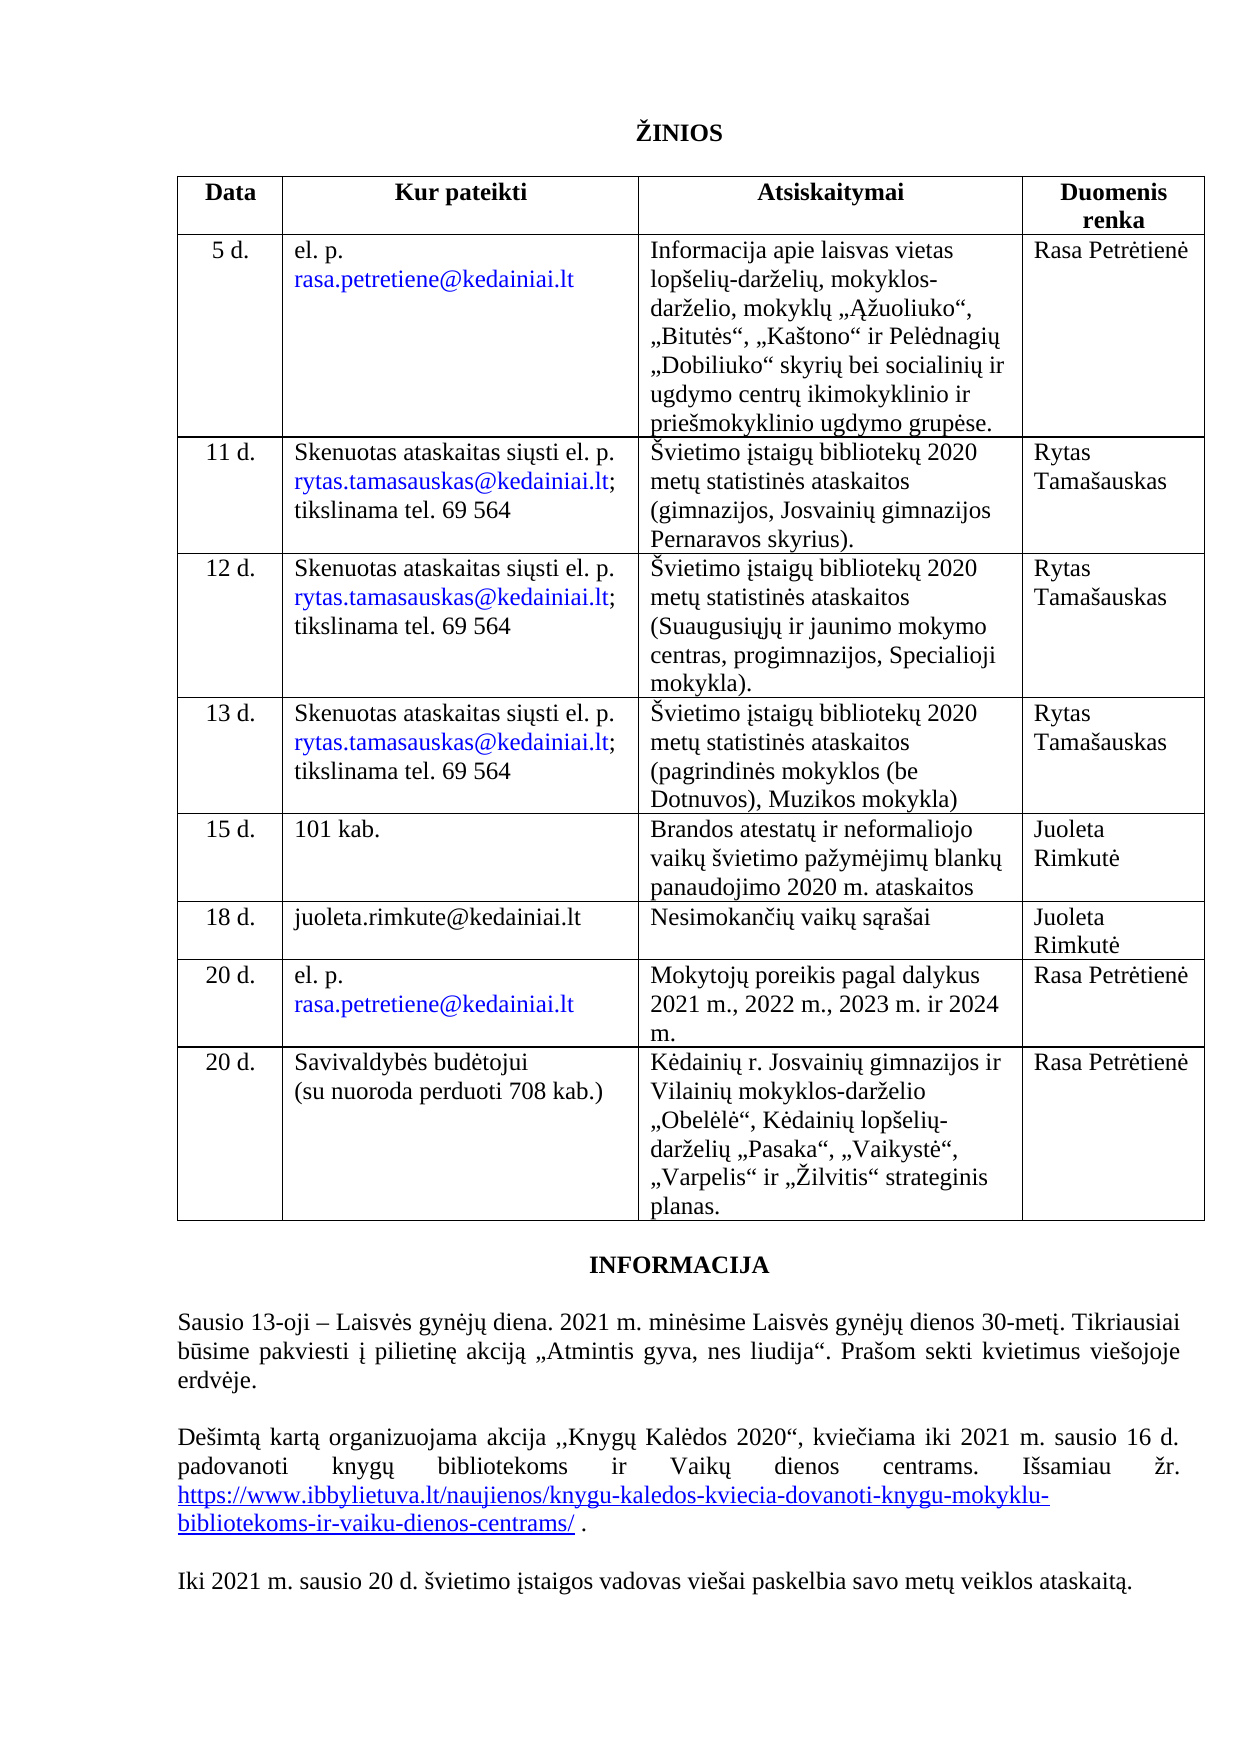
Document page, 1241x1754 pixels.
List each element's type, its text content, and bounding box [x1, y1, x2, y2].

table_cell Skenuotas ataskaitas siųsti el. p. rytas.tamasauskas@kedainiai.lt; tikslinama tel. 69 564 [283, 554, 638, 697]
table_cell Skenuotas ataskaitas siųsti el. p. rytas.tamasauskas@kedainiai.lt; tikslinama tel. 69 564 [283, 438, 638, 552]
table_cell Rimkutė [1023, 814, 1204, 901]
table_cell Kėdainių r. Josvainių gimnazijos ir Vilainių mokyklos-darželio „Obelėlė“, Kėdainių lopšelių-darželių „Pasaka“, „Vaikystė“, „Varpelis“ ir „Žilvitis“ strateginis planas. [639, 1048, 1022, 1220]
table_cell juoleta.rimkute@kedainiai.lt [283, 902, 638, 959]
table_cell 11 d. [178, 438, 282, 552]
table_cell 15 d. [178, 814, 282, 901]
table_cell Rasa Petrėtienė [1023, 960, 1204, 1046]
table_header Duomenis renka [1023, 177, 1204, 234]
table_cell Rytas Tamašauskas [1023, 698, 1204, 813]
table_cell 12 d. [178, 554, 282, 697]
text Iki 2021 m. sausio 20 d. švietimo įstaigos vadovas viešai paskelbia savo metų veiklos ataskaitą. [177, 1566, 1181, 1595]
table_cell Rasa Petrėtienė [1023, 1048, 1204, 1220]
table_cell Rimkutė [1023, 902, 1204, 959]
table_cell 18 d. [178, 902, 282, 959]
table_cell Rytas Tamašauskas [1023, 438, 1204, 552]
table_cell Nesimokančių vaikų sąrašai [639, 902, 1022, 959]
table_cell Skenuotas ataskaitas siųsti el. p. rytas.tamasauskas@kedainiai.lt; tikslinama tel. 69 564 [283, 698, 638, 813]
text Dešimtą kartą organizuojama akcija ,,Knygų Kalėdos 2020“, kviečiama iki 2021 m. sausio 16 d. padovanoti knygų bibliotekoms ir Vaikų dienos centrams. Išsamiau žr. https://www.ibbylietuva.lt/naujienos/knygu-kaledos-kviecia-dovanoti-knygu-mokyklu-bibliotekoms-ir-vaiku-dienos-centrams/ . [177, 1422, 1181, 1537]
table_cell Savivaldybės budėtojui (su nuoroda perduoti 708 kab.) [283, 1048, 638, 1220]
table_header Data [178, 177, 282, 234]
text ŽINIOS [177, 118, 1181, 147]
text Sausio 13-oji – Laisvės gynėjų diena. 2021 m. minėsime Laisvės gynėjų dienos 30-metį. Tikriausiai būsime pakviesti į pilietinę akciją „Atmintis gyva, nes liudija“. Prašom sekti kvietimus viešojoje erdvėje. [177, 1307, 1181, 1393]
table_cell Švietimo įstaigų bibliotekų 2020 metų statistinės ataskaitos (gimnazijos, Josvainių gimnazijos Pernaravos skyrius). [639, 438, 1022, 552]
table_cell 20 d. [178, 1048, 282, 1220]
table_cell 101 kab. [283, 814, 638, 901]
text INFORMACIJA [177, 1250, 1181, 1278]
table_cell 5 d. [178, 235, 282, 436]
table_cell Rasa Petrėtienė [1023, 235, 1204, 436]
table_cell Švietimo įstaigų bibliotekų 2020 metų statistinės ataskaitos (Suaugusiųjų ir jaunimo mokymo centras, progimnazijos, Specialioji mokykla). [639, 554, 1022, 697]
table_cell Rytas Tamašauskas [1023, 554, 1204, 697]
table_cell el. p. rasa.petretiene@kedainiai.lt [283, 235, 638, 436]
table_cell Švietimo įstaigų bibliotekų 2020 metų statistinės ataskaitos (pagrindinės mokyklos (be Dotnuvos), Muzikos mokykla) [639, 698, 1022, 813]
table_header Atsiskaitymai [639, 177, 1022, 234]
table_cell Mokytojų poreikis pagal dalykus 2021 m., 2022 m., 2023 m. ir 2024 m. [639, 960, 1022, 1046]
table_cell Brandos atestatų ir neformaliojo vaikų švietimo pažymėjimų blankų panaudojimo 2020 m. ataskaitos [639, 814, 1022, 901]
table_cell 13 d. [178, 698, 282, 813]
table_cell 20 d. [178, 960, 282, 1046]
table_header Kur pateikti [283, 177, 638, 234]
table_cell el. p. rasa.petretiene@kedainiai.lt [283, 960, 638, 1046]
table_cell Informacija apie laisvas vietas lopšelių-darželių, mokyklos-darželio, mokyklų „Ąžuoliuko“, „Bitutės“, „Kaštono“ ir Pelėdnagių „Dobiliuko“ skyrių bei socialinių ir ugdymo centrų ikimokyklinio ir priešmokyklinio ugdymo grupėse. [639, 235, 1022, 436]
